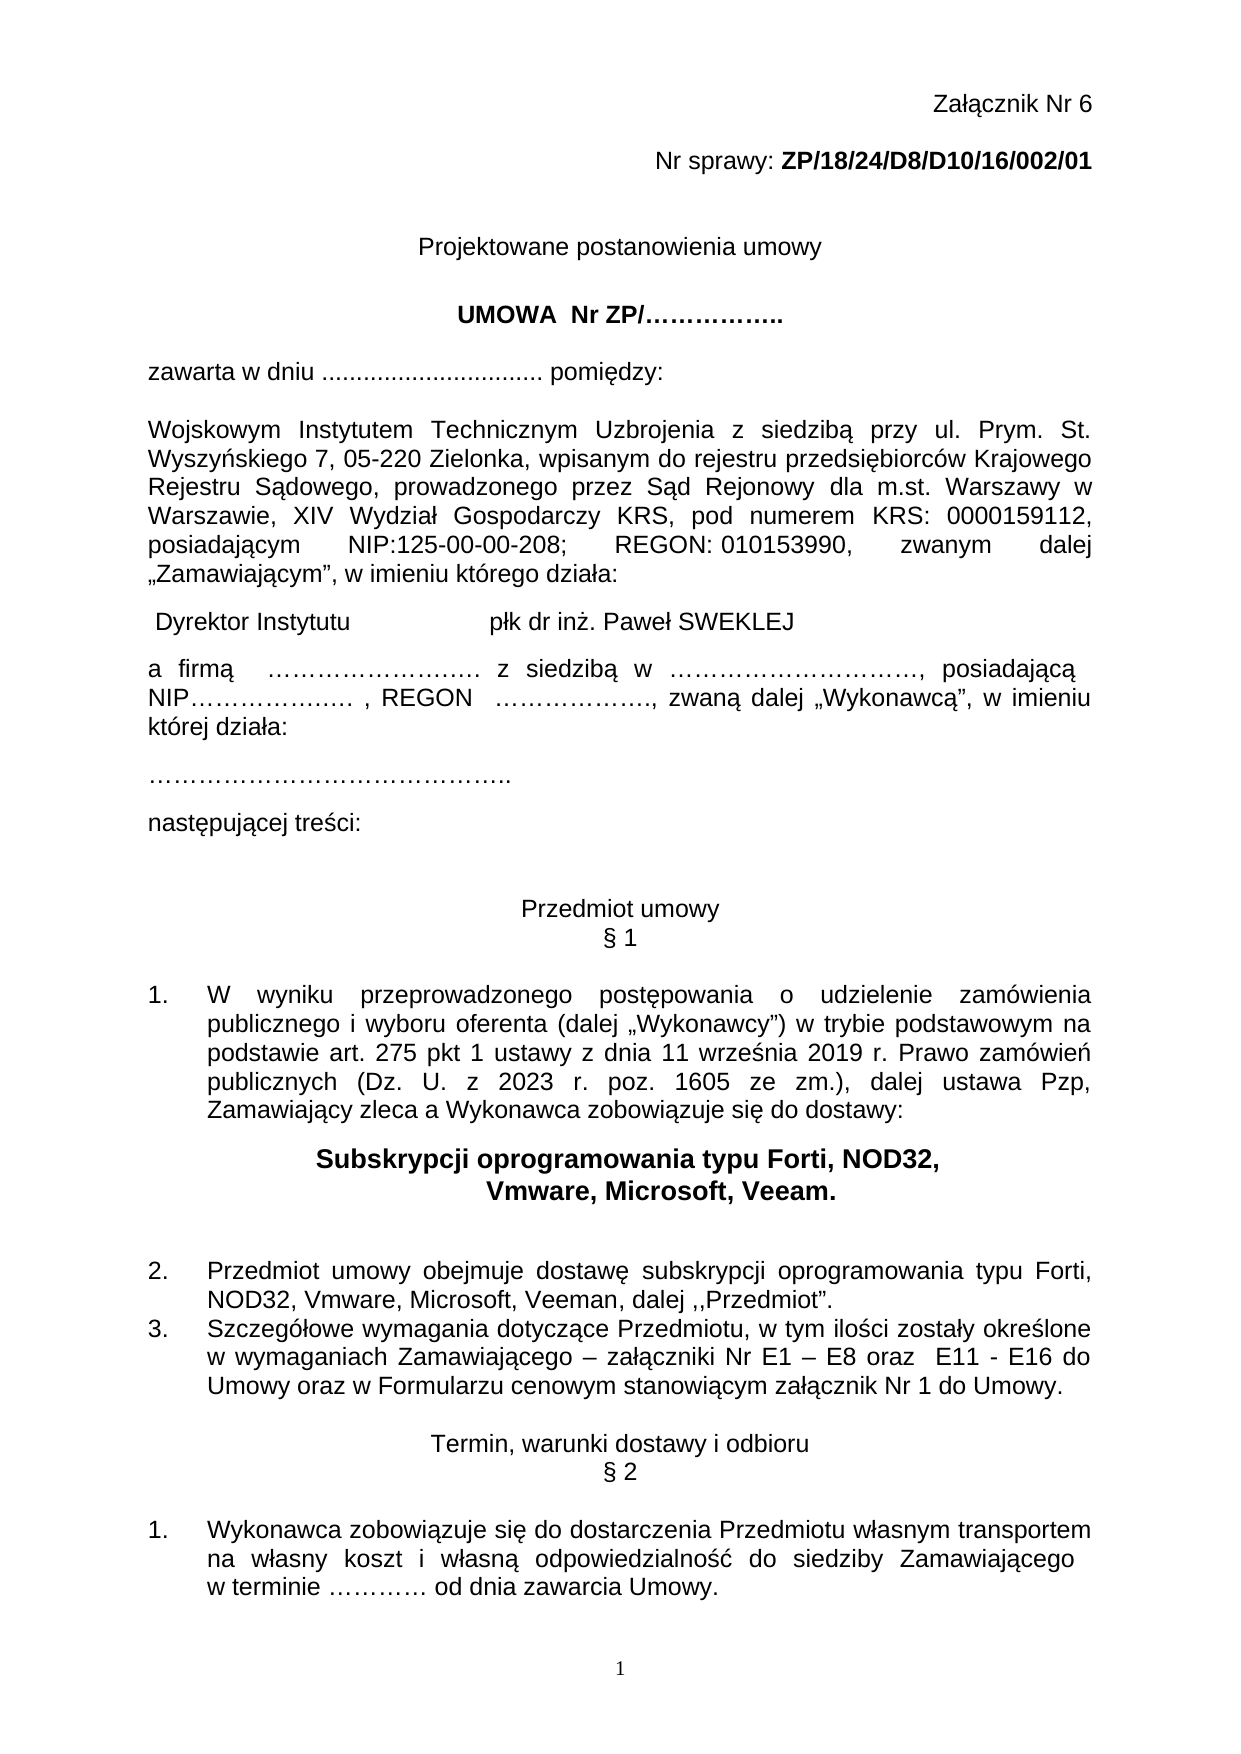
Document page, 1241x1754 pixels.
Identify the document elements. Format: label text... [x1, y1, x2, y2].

text Termin, warunki dostawy i odbioru [148, 1429, 1092, 1457]
text następującej treści: [148, 808, 1092, 837]
list Wykonawca zobowiązuje się do dostarczenia Przedmiotu własnym transportem na własny koszt i własną odpowiedzialność do siedziby Zamawiającego w terminie ………… od dnia zawarcia Umowy. [148, 1515, 1092, 1601]
list W wyniku przeprowadzonego postępowania o udzielenie zamówienia publicznego i wyboru oferenta (dalej „Wykonawcy”) w trybie podstawowym na podstawie art. 275 pkt 1 ustawy z dnia 11 września 2019 r. Prawo zamówień publicznych (Dz. U. z 2023 r. poz. 1605 ze zm.), dalej ustawa Pzp, Zamawiający zleca a Wykonawca zobowiązuje się do dostawy: [148, 980, 1092, 1124]
text Projektowane postanowienia umowy [148, 232, 1092, 261]
text …………………………………….. [148, 760, 1092, 789]
text a firmą ………………….…. z siedzibą w …………………………, posiadającą NIP…………….…. , REGON ………………., zwaną dalej „Wykonawcą”, w imieniu której działa: [148, 654, 1092, 741]
text § 1 [148, 923, 1092, 952]
text Subskrypcji oprogramowania typu Forti, NOD32, Vmware, Microsoft, Veeam. [148, 1143, 1115, 1206]
text Przedmiot umowy [148, 894, 1092, 923]
text Dyrektor Instytutu płk dr inż. Paweł SWEKLEJ [148, 607, 1092, 635]
text Wojskowym Instytutem Technicznym Uzbrojenia z siedzibą przy ul. Prym. St. Wyszyńskiego 7, 05-220 Zielonka, wpisanym do rejestru przedsiębiorców Krajowego Rejestru Sądowego, prowadzonego przez Sąd Rejonowy dla m.st. Warszawy w Warszawie, XIV Wydział Gospodarczy KRS, pod numerem KRS: 0000159112, posiadającym NIP:125-00-00-208; REGON: 010153990, zwanym dalej „Zamawiającym”, w imieniu którego działa: [148, 415, 1092, 587]
list Szczegółowe wymagania dotyczące Przedmiotu, w tym ilości zostały określone w wymaganiach Zamawiającego – załączniki Nr E1 – E8 oraz E11 - E16 do Umowy oraz w Formularzu cenowym stanowiącym załącznik Nr 1 do Umowy. [148, 1314, 1092, 1400]
text § 2 [148, 1457, 1092, 1486]
text UMOWA Nr ZP/…………….. [148, 300, 1092, 329]
text Nr sprawy: ZP/18/24/D8/D10/16/002/01 [148, 146, 1092, 175]
list Przedmiot umowy obejmuje dostawę subskrypcji oprogramowania typu Forti, NOD32, Vmware, Microsoft, Veeman, dalej ,,Przedmiot”. [148, 1256, 1092, 1314]
text zawarta w dniu ................................ pomiędzy: [148, 357, 1092, 386]
text Załącznik Nr 6 [148, 89, 1092, 117]
